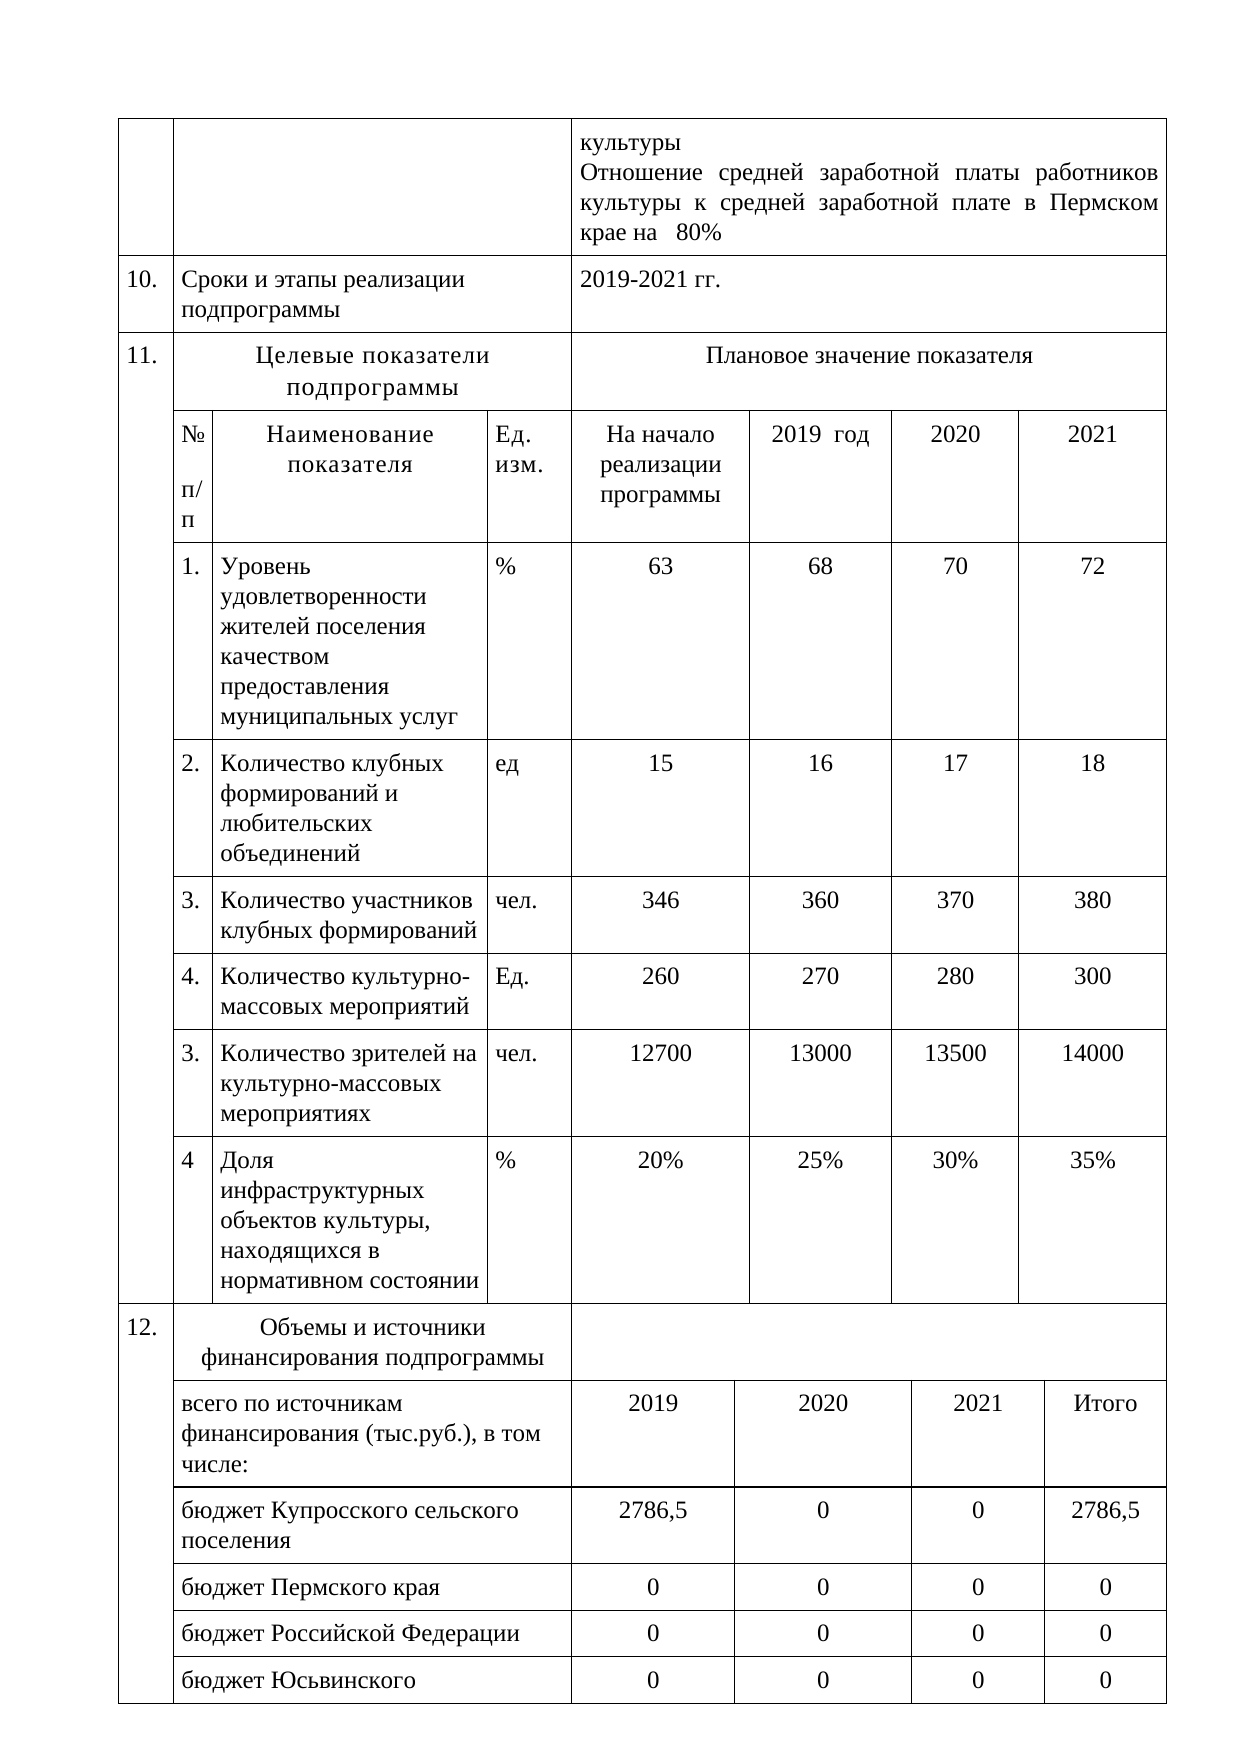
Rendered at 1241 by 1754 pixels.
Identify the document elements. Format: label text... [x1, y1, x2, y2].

table_cell Сроки и этапы реализации подпрограммы [174, 256, 571, 332]
table_cell % [488, 1137, 571, 1303]
table_cell 11. [119, 333, 173, 1303]
table_cell 0 [1045, 1564, 1166, 1609]
table_cell 2. [174, 740, 212, 876]
table_cell 346 [572, 877, 749, 952]
table_cell 13000 [750, 1030, 891, 1136]
table_cell 0 [572, 1657, 734, 1703]
table_cell 0 [572, 1611, 734, 1656]
table_cell 2786,5 [1045, 1488, 1166, 1563]
table_cell № п/п [174, 411, 212, 542]
table_cell 300 [1019, 954, 1166, 1029]
table_cell 2020 [735, 1381, 911, 1486]
table_cell Количество зрителей на культурно-массовых мероприятиях [213, 1030, 487, 1136]
table_cell [572, 1304, 1166, 1379]
table_cell 0 [912, 1488, 1044, 1563]
table_cell 30% [892, 1137, 1018, 1303]
table_cell 280 [892, 954, 1018, 1029]
table_cell 260 [572, 954, 749, 1029]
table_cell чел. [488, 1030, 571, 1136]
table_cell 1. [174, 543, 212, 739]
table_cell бюджет Пермского края [174, 1564, 571, 1609]
table_cell 0 [1045, 1657, 1166, 1703]
table_cell 72 [1019, 543, 1166, 739]
table_cell 9. [119, 119, 173, 255]
table_cell 360 [750, 877, 891, 952]
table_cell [174, 119, 571, 255]
table_cell 4. [174, 954, 212, 1029]
table_cell всего по источникам финансирования (тыс.руб.), в том числе: [174, 1381, 571, 1486]
table_cell 68 [750, 543, 891, 739]
table_cell 270 [750, 954, 891, 1029]
table_cell чел. [488, 877, 571, 952]
table_cell 14000 [1019, 1030, 1166, 1136]
table_cell Ед. [488, 954, 571, 1029]
table_cell 380 [1019, 877, 1166, 952]
table_cell 0 [735, 1564, 911, 1609]
table_cell На начало реализации программы [572, 411, 749, 542]
table_cell ед [488, 740, 571, 876]
table_cell 63 [572, 543, 749, 739]
table_cell Ед. изм. [488, 411, 571, 542]
table_cell Наименование показателя [213, 411, 487, 542]
table_cell 0 [735, 1657, 911, 1703]
table_cell 35% [1019, 1137, 1166, 1303]
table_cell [174, 1657, 571, 1703]
table_cell 0 [1045, 1611, 1166, 1656]
table_cell 0 [912, 1564, 1044, 1609]
table_cell Итого [1045, 1381, 1166, 1486]
table_cell бюджет Купросского сельского поселения [174, 1488, 571, 1563]
table_cell 2019 [572, 1381, 734, 1486]
table_cell 2020 [892, 411, 1018, 542]
table_cell 4 [174, 1137, 212, 1303]
table_cell 15 [572, 740, 749, 876]
table_cell 2786,5 [572, 1488, 734, 1563]
table_cell 2021 [912, 1381, 1044, 1486]
table_cell Уровень удовлетворенности жителей поселения качеством предоставления муниципальных услуг [213, 543, 487, 739]
table_cell 0 [912, 1657, 1044, 1703]
table_cell 25% [750, 1137, 891, 1303]
table_cell Объемы и источники финансирования подпрограммы [174, 1304, 571, 1379]
table_cell 12. [119, 1304, 173, 1703]
table_cell 0 [735, 1611, 911, 1656]
table_cell % [488, 543, 571, 739]
table_cell 2019-2021 гг. [572, 256, 1166, 332]
table_cell 3. [174, 877, 212, 952]
table_cell 70 [892, 543, 1018, 739]
table_cell 0 [572, 1564, 734, 1609]
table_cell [572, 119, 1166, 255]
table_cell 2019 год [750, 411, 891, 542]
table_cell Целевые показатели подпрограммы [174, 333, 571, 410]
table_cell 16 [750, 740, 891, 876]
table_cell бюджет Российской Федерации [174, 1611, 571, 1656]
table_cell Количество культурно-массовых мероприятий [213, 954, 487, 1029]
table_cell 0 [912, 1611, 1044, 1656]
table_cell 12700 [572, 1030, 749, 1136]
table_cell Количество клубных формирований и любительских объединений [213, 740, 487, 876]
table_cell 17 [892, 740, 1018, 876]
table_cell 13500 [892, 1030, 1018, 1136]
table_cell Плановое значение показателя [572, 333, 1166, 410]
table_cell 2021 [1019, 411, 1166, 542]
table_cell 18 [1019, 740, 1166, 876]
table_cell 10. [119, 256, 173, 332]
table_cell 3. [174, 1030, 212, 1136]
table_cell Количество участников клубных формирований [213, 877, 487, 952]
table_cell 0 [735, 1488, 911, 1563]
table_cell 20% [572, 1137, 749, 1303]
table_cell 370 [892, 877, 1018, 952]
table_cell Доля инфраструктурных объектов культуры, находящихся в нормативном состоянии [213, 1137, 487, 1303]
